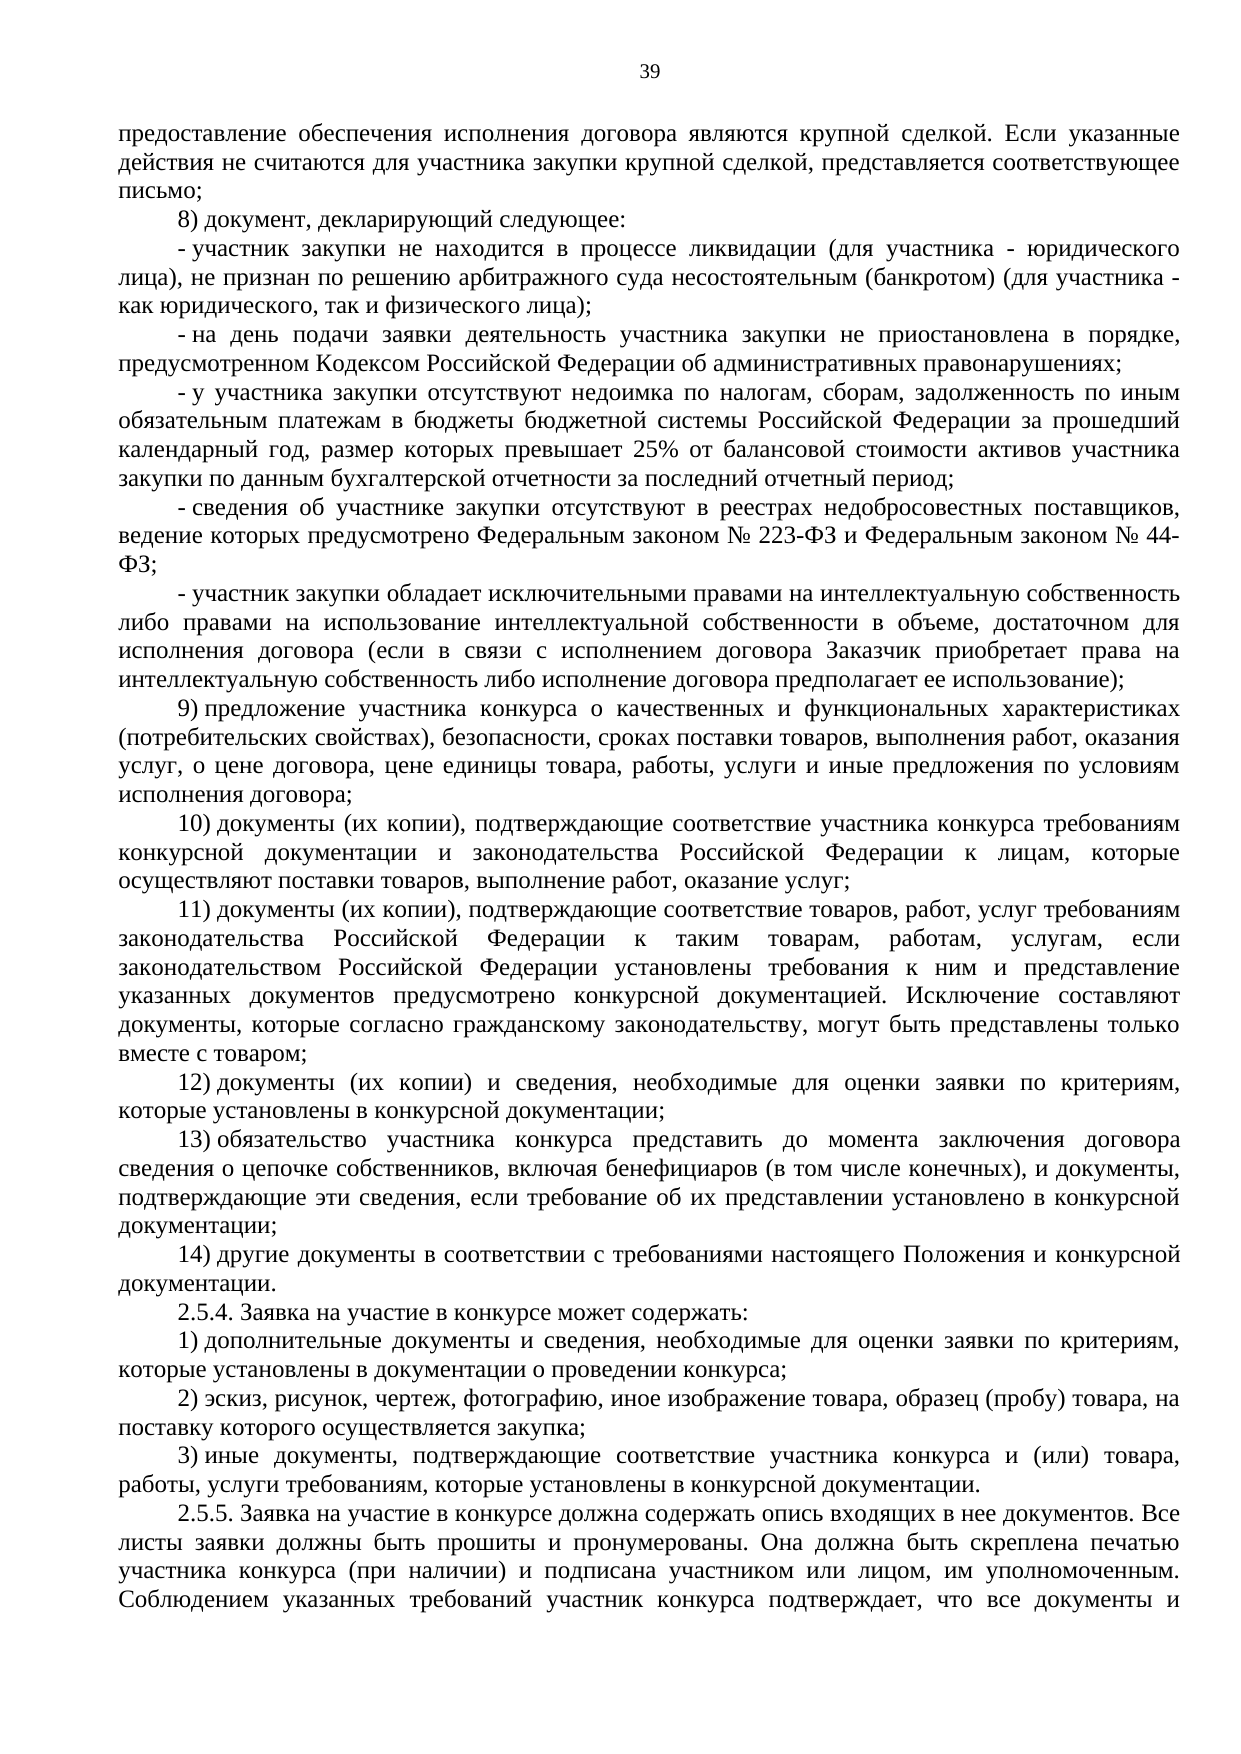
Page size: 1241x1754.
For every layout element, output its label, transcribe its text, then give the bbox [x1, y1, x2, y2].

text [118, 1498, 1181, 1613]
text - участник закупки не находится в процессе ликвидации (для участника - юридического лица), не признан по решению арбитражного суда несостоятельным (банкротом) (для участника - как юридического, так и физического лица); [118, 233, 1181, 319]
text - на день подачи заявки деятельность участника закупки не приостановлена в порядке, предусмотренном Кодексом Российской Федерации об административных правонарушениях; [118, 319, 1181, 377]
text - у участника закупки отсутствуют недоимка по налогам, сборам, задолженность по иным обязательным платежам в бюджеты бюджетной системы Российской Федерации за прошедший календарный год, размер которых превышает 25% от балансовой стоимости активов участника закупки по данным бухгалтерской отчетности за последний отчетный период; [118, 377, 1181, 492]
text 1) дополнительные документы и сведения, необходимые для оценки заявки по критериям, которые установлены в документации о проведении конкурса; [118, 1326, 1181, 1383]
text 14) другие документы в соответствии с требованиями настоящего Положения и конкурсной документации. [118, 1239, 1181, 1297]
text 9) предложение участника конкурса о качественных и функциональных характеристиках (потребительских свойствах), безопасности, сроках поставки товаров, выполнения работ, оказания услуг, о цене договора, цене единицы товара, работы, услуги и иные предложения по условиям исполнения договора; [118, 693, 1181, 808]
text 8) документ, декларирующий следующее: [118, 204, 1181, 233]
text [118, 118, 1181, 204]
text - сведения об участнике закупки отсутствуют в реестрах недобросовестных поставщиков, ведение которых предусмотрено Федеральным законом № 223-ФЗ и Федеральным законом № 44-ФЗ; [118, 492, 1181, 578]
text 2) эскиз, рисунок, чертеж, фотографию, иное изображение товара, образец (пробу) товара, на поставку которого осуществляется закупка; [118, 1383, 1181, 1441]
text 2.5.4. Заявка на участие в конкурсе может содержать: [118, 1297, 1181, 1326]
text 10) документы (их копии), подтверждающие соответствие участника конкурса требованиям конкурсной документации и законодательства Российской Федерации к лицам, которые осуществляют поставки товаров, выполнение работ, оказание услуг; [118, 808, 1181, 894]
text 3) иные документы, подтверждающие соответствие участника конкурса и (или) товара, работы, услуги требованиям, которые установлены в конкурсной документации. [118, 1441, 1181, 1498]
text 13) обязательство участника конкурса представить до момента заключения договора сведения о цепочке собственников, включая бенефициаров (в том числе конечных), и документы, подтверждающие эти сведения, если требование об их представлении установлено в конкурсной документации; [118, 1124, 1181, 1239]
text - участник закупки обладает исключительными правами на интеллектуальную собственность либо правами на использование интеллектуальной собственности в объеме, достаточном для исполнения договора (если в связи с исполнением договора Заказчик приобретает права на интеллектуальную собственность либо исполнение договора предполагает ее использование); [118, 578, 1181, 693]
text 11) документы (их копии), подтверждающие соответствие товаров, работ, услуг требованиям законодательства Российской Федерации к таким товарам, работам, услугам, если законодательством Российской Федерации установлены требования к ним и представление указанных документов предусмотрено конкурсной документацией. Исключение составляют документы, которые согласно гражданскому законодательству, могут быть представлены только вместе с товаром; [118, 894, 1181, 1067]
text 12) документы (их копии) и сведения, необходимые для оценки заявки по критериям, которые установлены в конкурсной документации; [118, 1067, 1181, 1124]
